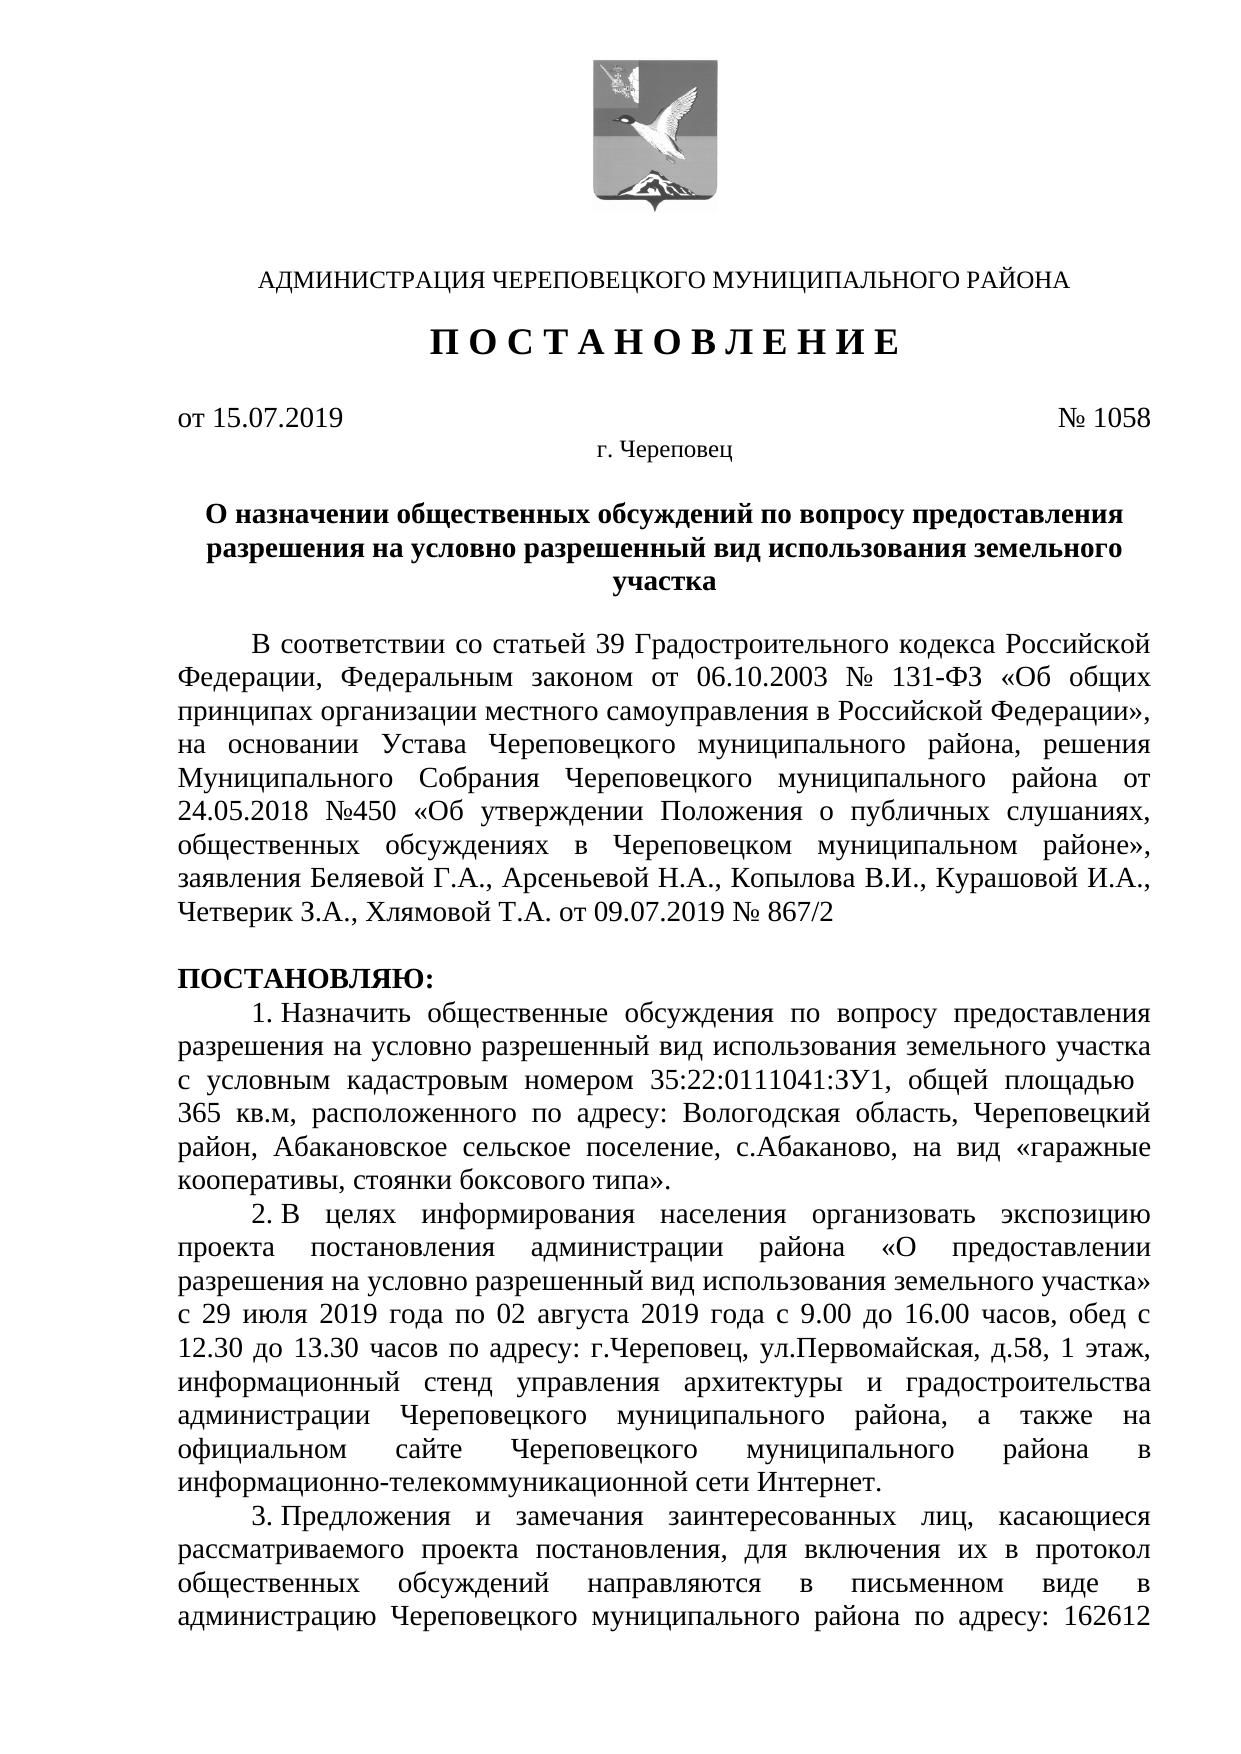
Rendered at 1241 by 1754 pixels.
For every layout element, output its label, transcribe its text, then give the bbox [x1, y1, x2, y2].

text П О С Т А Н О В Л Е Н И Е [177, 319, 1152, 362]
text г. Череповец [177, 434, 1152, 463]
text В соответствии со статьей 39 Градостроительного кодекса Российской Федерации, Федеральным законом от 06.10.2003 № 131-ФЗ «Об общих принципах организации местного самоуправления в Российской Федерации», на основании Устава Череповецкого муниципального района, решения Муниципального Собрания Череповецкого муниципального района от 24.05.2018 №450 «Об утверждении Положения о публичных слушаниях, общественных обсуждениях в Череповецком муниципальном районе», заявления Беляевой Г.А., Арсеньевой Н.А., Копылова В.И., Курашовой И.А., Четверик З.А., Хлямовой Т.А. от 09.07.2019 № 867/2 [177, 626, 1152, 928]
table_header от 15.07.2019 [166, 401, 667, 434]
text АДМИНИСТРАЦИЯ ЧЕРЕПОВЕЦКОГО МУНИЦИПАЛЬНОГО РАЙОНА [177, 265, 1152, 294]
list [177, 1498, 1152, 1632]
table_header № 1058 [667, 401, 1163, 434]
text разрешения на условно разрешенный вид использования земельного участка [177, 530, 1152, 597]
text ПОСТАНОВЛЯЮ: [177, 961, 1152, 995]
list В целях информирования населения организовать экспозицию проекта постановления администрации района «О предоставлении разрешения на условно разрешенный вид использования земельного участка» с 29 июля 2019 года по 02 августа 2019 года с 9.00 до 16.00 часов, обед с 12.30 до 13.30 часов по адресу: г.Череповец, ул.Первомайская, д.58, 1 этаж, информационный стенд управления архитектуры и градостроительства администрации Череповецкого муниципального района, а также на официальном сайте Череповецкого муниципального района в информационно-телекоммуникационной сети Интернет. [177, 1196, 1152, 1498]
text О назначении общественных обсуждений по вопросу предоставления [177, 496, 1152, 530]
list Назначить общественные обсуждения по вопросу предоставления разрешения на условно разрешенный вид использования земельного участка с условным кадастровым номером 35:22:0111041:ЗУ1, общей площадью 365 кв.м, расположенного по адресу: Вологодская область, Череповецкий район, Абакановское сельское поселение, с.Абаканово, на вид «гаражные кооперативы, стоянки боксового типа». [177, 995, 1152, 1196]
